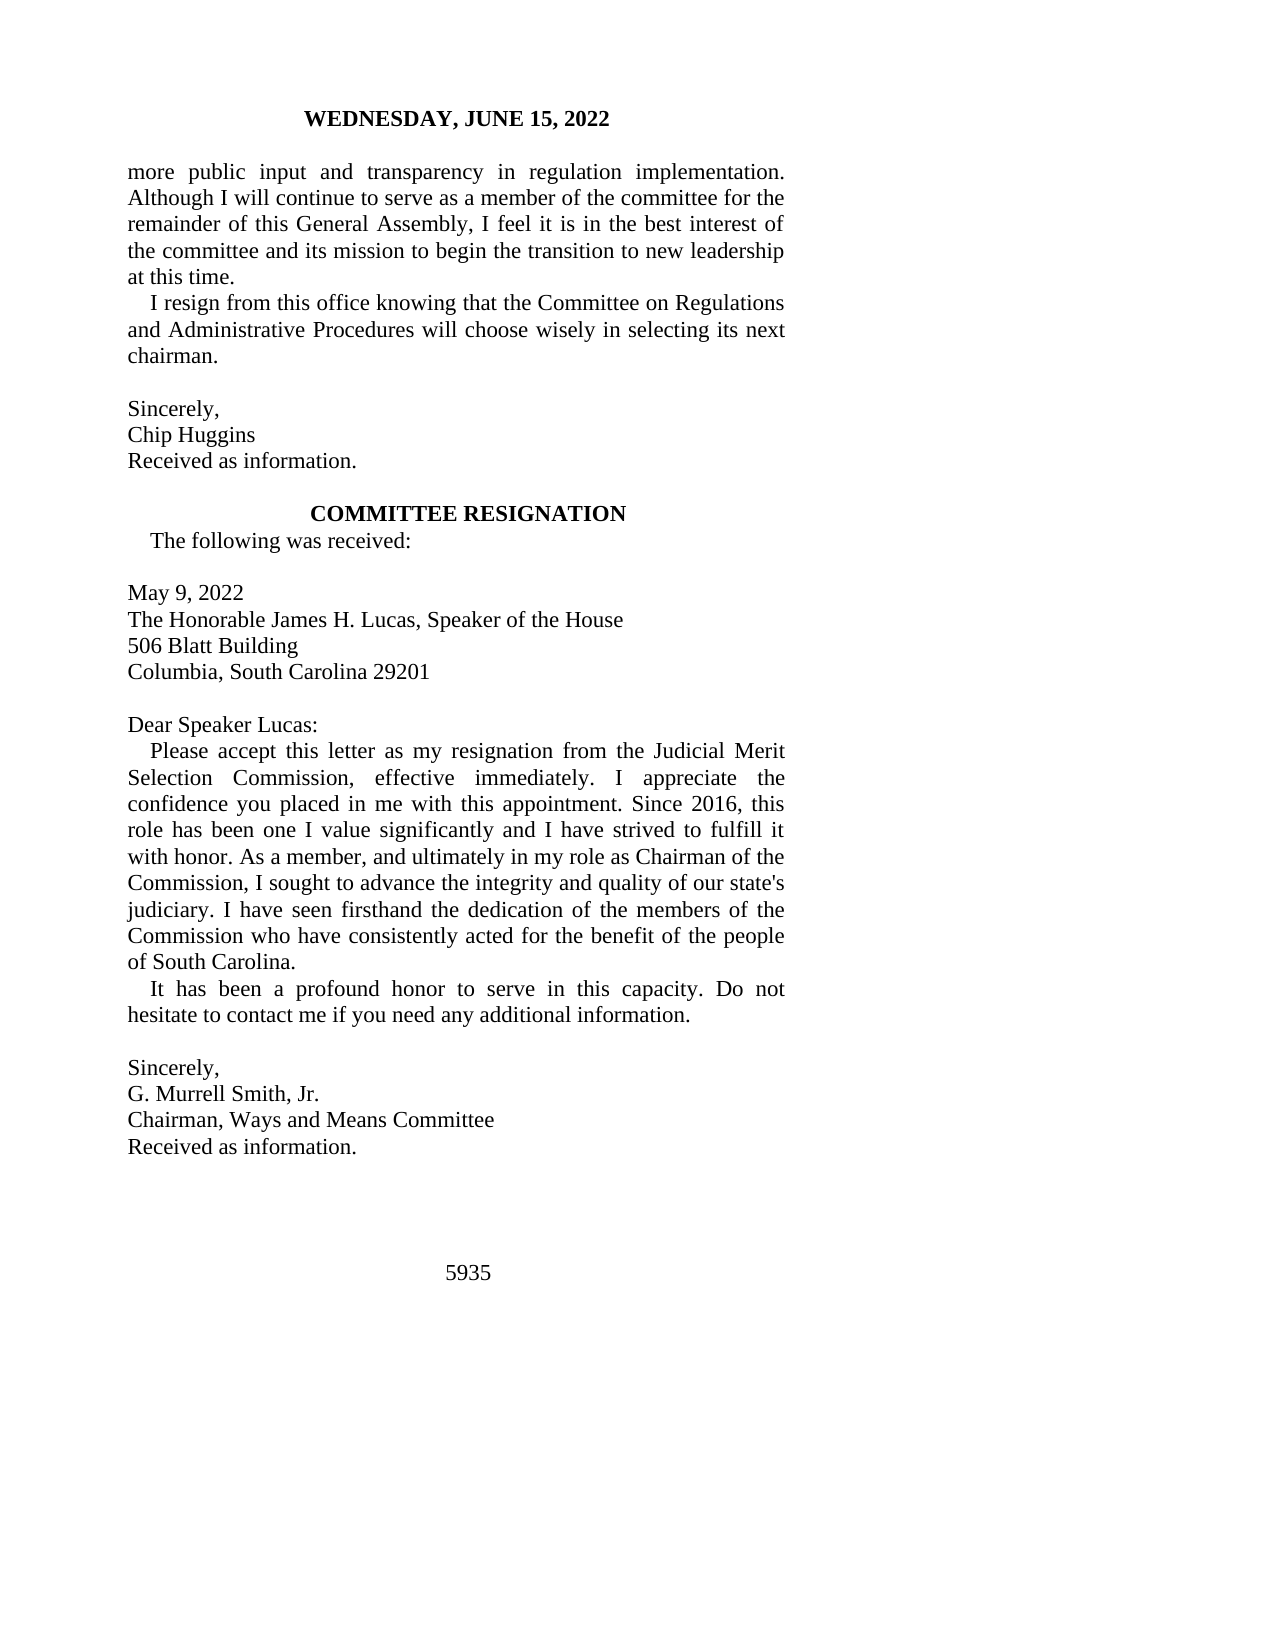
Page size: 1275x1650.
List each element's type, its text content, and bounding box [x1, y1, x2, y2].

text Received as information. [127, 1133, 786, 1159]
text It has been a profound honor to serve in this capacity. Do not hesitate to contact me if you need any additional information. [127, 975, 786, 1027]
text Columbia, South Carolina 29201 [127, 658, 786, 685]
text I resign from this office knowing that the Committee on Regulations and Administrative Procedures will choose wisely in selecting its next chairman. [127, 289, 786, 368]
text Please accept this letter as my resignation from the Judicial Merit Selection Commission, effective immediately. I appreciate the confidence you placed in me with this appointment. Since 2016, this role has been one I value significantly and I have strived to fulfill it with honor. As a member, and ultimately in my role as Chairman of the Commission, I sought to advance the integrity and quality of our state's judiciary. I have seen firsthand the dedication of the members of the Commission who have consistently acted for the benefit of the people of South Carolina. [127, 737, 786, 975]
text Chip Huggins [127, 421, 786, 448]
text The Honorable James H. Lucas, Speaker of the House [127, 606, 786, 632]
text Sincerely, [127, 1054, 786, 1080]
text Dear Speaker Lucas: [127, 711, 786, 737]
text Received as information. [127, 448, 786, 474]
text 506 Blatt Building [127, 632, 786, 658]
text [127, 158, 786, 289]
text May 9, 2022 [127, 579, 786, 606]
text The following was received: [127, 527, 786, 553]
text COMMITTEE RESIGNATION [127, 500, 786, 527]
text Sincerely, [127, 395, 786, 421]
text Chairman, Ways and Means Committee [127, 1106, 786, 1133]
text G. Murrell Smith, Jr. [127, 1080, 786, 1106]
